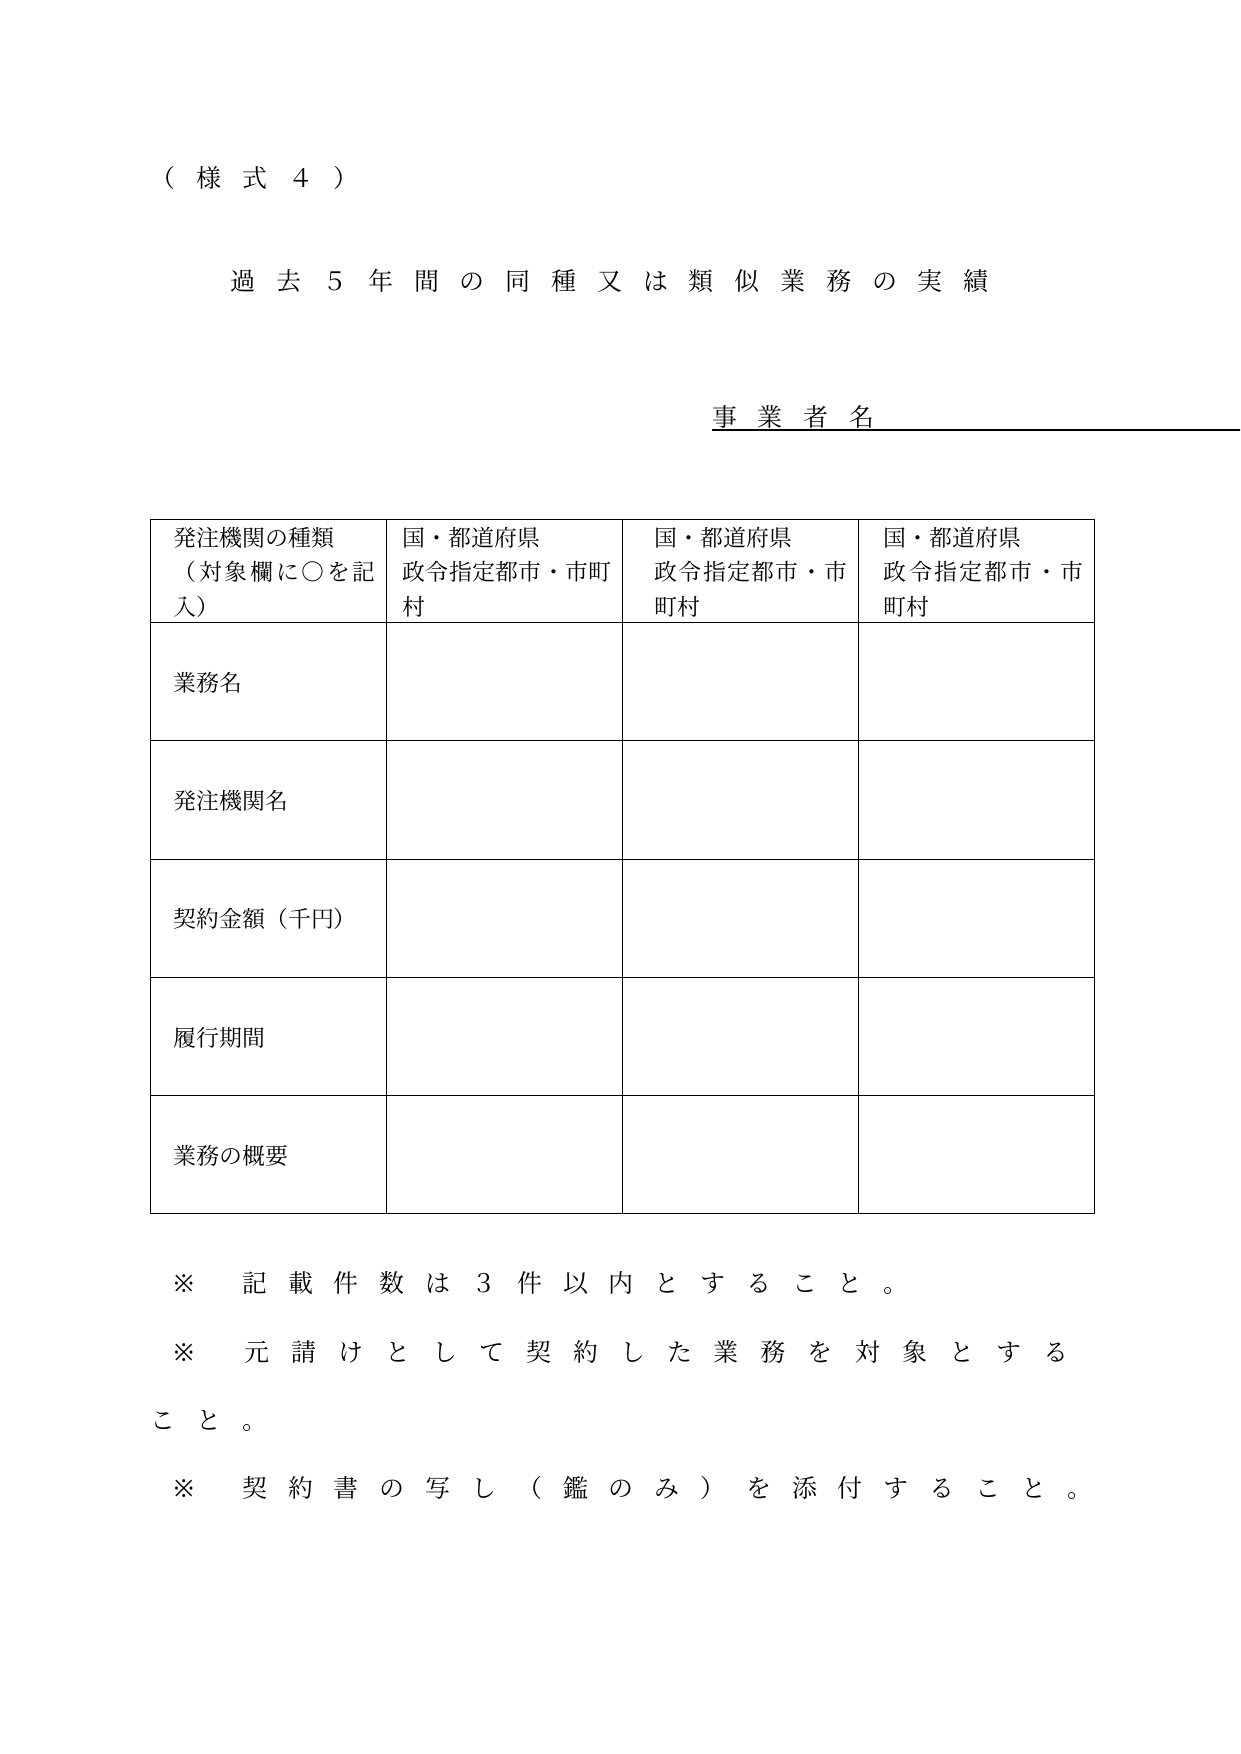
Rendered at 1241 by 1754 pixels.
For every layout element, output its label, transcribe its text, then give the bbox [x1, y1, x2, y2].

table_cell [387, 978, 622, 1095]
table_cell [859, 860, 1094, 977]
table_cell [859, 623, 1094, 740]
text ※ 契約書の写し（鑑のみ）を添付すること。 [150, 1453, 1090, 1521]
table_header 国・都道府県 政令指定都市・市町村 [387, 520, 622, 622]
table_cell [387, 741, 622, 858]
table_cell [859, 741, 1094, 858]
table_cell [623, 1096, 858, 1213]
text ※ 記載件数は３件以内とすること。 [150, 1248, 1090, 1316]
table_cell [623, 741, 858, 858]
table_cell [859, 1096, 1094, 1213]
table_cell [387, 623, 622, 740]
text 事業者名 [150, 382, 1090, 450]
table_header 発注機関の種類 （対象欄に○を記入） [151, 520, 386, 622]
table_cell [387, 1096, 622, 1213]
table_cell [859, 978, 1094, 1095]
table_cell [623, 623, 858, 740]
table_cell 発注機関名 [151, 741, 386, 858]
table_cell [387, 860, 622, 977]
table_cell 契約金額（千円） [151, 860, 386, 977]
table_cell 業務名 [151, 623, 386, 740]
table_header 国・都道府県 政令指定都市・市町村 [859, 520, 1094, 622]
table_cell [623, 978, 858, 1095]
table_cell 履行期間 [151, 978, 386, 1095]
text 過去５年間の同種又は類似業務の実績 [150, 245, 1090, 314]
text （様式４） [150, 143, 1090, 211]
table_cell 業務の概要 [151, 1096, 386, 1213]
table_header 国・都道府県 政令指定都市・市町村 [623, 520, 858, 622]
text ※ 元請けとして契約した業務を対象とすること。 [150, 1316, 1090, 1453]
table_cell [623, 860, 858, 977]
